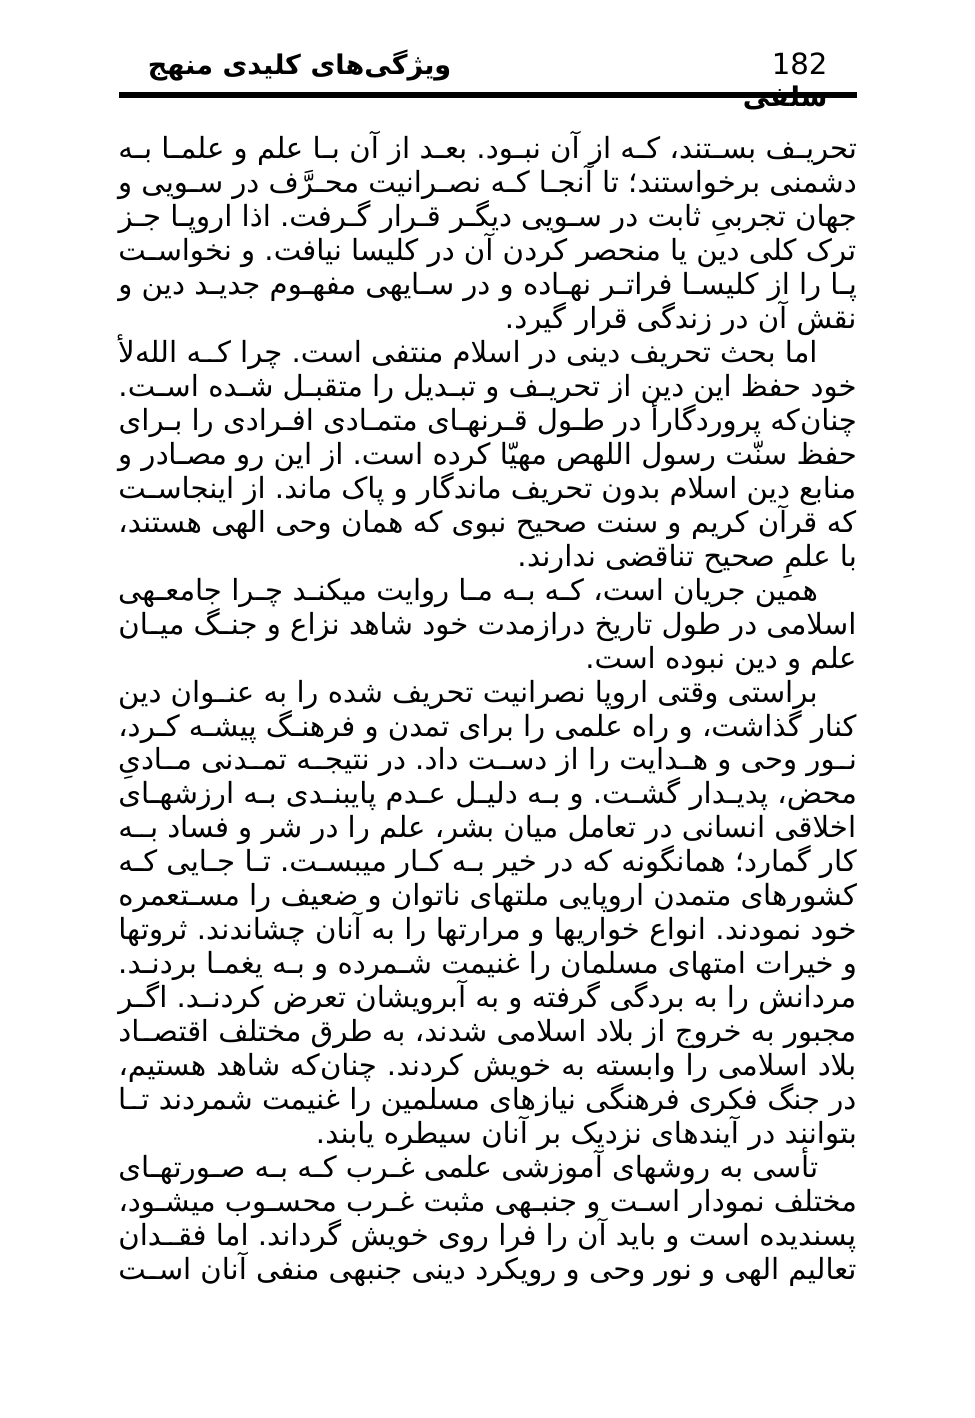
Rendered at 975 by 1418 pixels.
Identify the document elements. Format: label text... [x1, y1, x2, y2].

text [118, 1150, 857, 1286]
text اما بحث تحریف دینی در اسلام منتفی است. چرا که اللهﻷ خود حفظ این دین از تحریف و تبدیل را متقبل شده است. چنان‌که پروردگارأ در طول قرنهای متمادی افرادی را برای حفظ سنّت رسول اللهص مهیّا کرده است. از این رو مصادر و منابع دین اسلام بدون تحریف ماندگار و پاک ماند. از اینجاست که قرآن کریم و سنت صحیح نبوی که همان وحی الهی هستند، با علمِ صحیح تناقضی ندارند. [118, 335, 857, 573]
text براستی وقتی اروپا نصرانیت تحریف شده را به عنوان دین کنار گذاشت، و راه علمی را برای تمدن و فرهنگ پیشه کرد، نور وحی و هدایت را از دست داد. در نتیجه تمدنی مادیِ محض، پدیدار گشت. و به دلیل عدم پایبندی به ارزشهای اخلاقی انسانی در تعامل میان بشر، علم را در شر و فساد به کار گمارد؛ همانگونه که در خیر به کار میبست. تا جایی که کشورهای متمدن اروپایی ملتهای ناتوان و ضعیف را مستعمره خود نمودند. انواع خواریها و مرارتها را به آنان چشاندند. ثروتها و خیرات امتهای مسلمان را غنیمت شمرده و به یغما بردند. مردانش را به بردگی گرفته و به آبرویشان تعرض کردند. اگر مجبور به خروج از بلاد اسلامی شدند، به طرق مختلف اقتصاد بلاد اسلامی را وابسته به خویش کردند. چنان‌که شاهد هستیم، در جنگ فکری فرهنگی نیازهای مسلمین را غنیمت شمردند تا بتوانند در آیندهای نزدیک بر آنان سیطره یابند. [118, 675, 857, 1150]
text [118, 132, 857, 335]
text همین جریان است، که به ما روایت میکند چرا جامعهی اسلامی در طول تاریخ درازمدت خود شاهد نزاع و جنگ میان علم و دین نبوده است. [118, 573, 857, 675]
